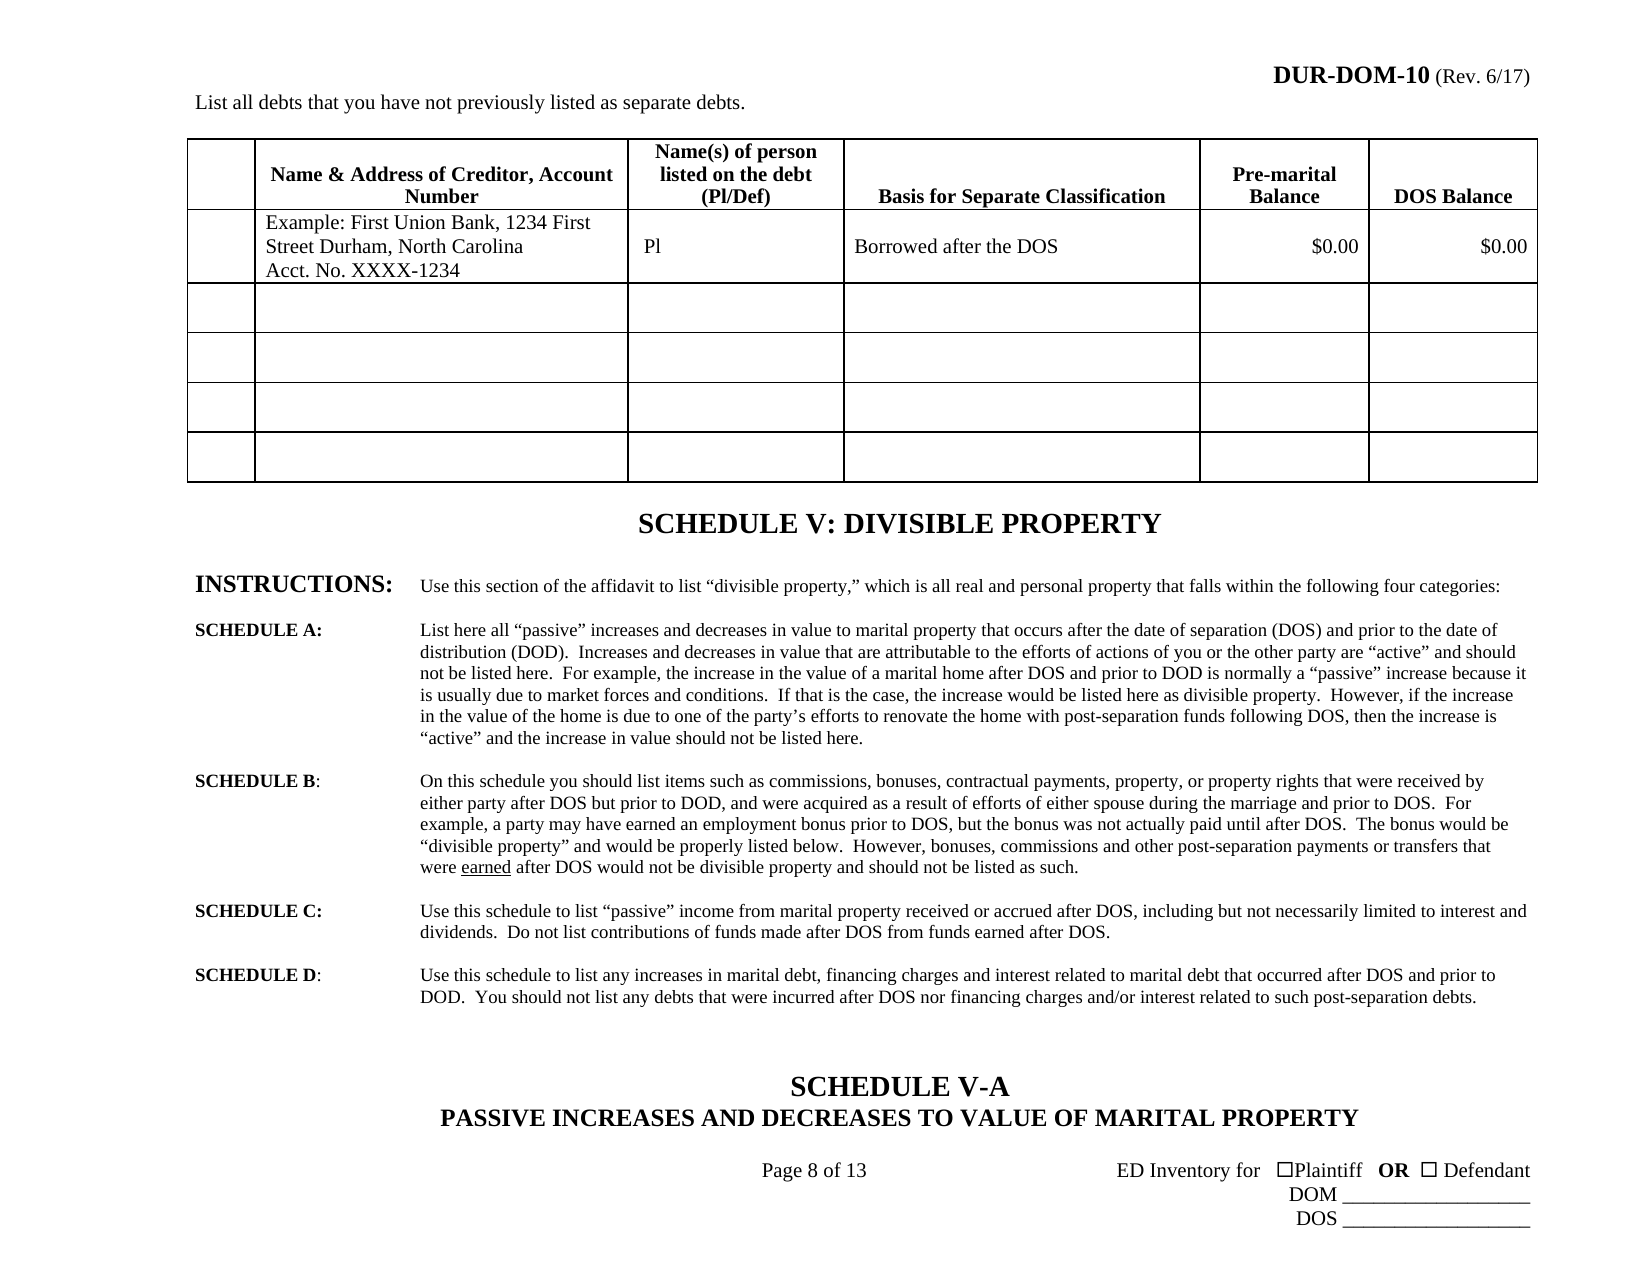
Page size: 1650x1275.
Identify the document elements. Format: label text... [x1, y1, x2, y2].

table_header Pre-marital Balance [1201, 140, 1368, 208]
table_cell [256, 433, 627, 481]
text PASSIVE INCREASES AND DECREASES TO VALUE OF MARITAL PROPERTY [270, 1103, 1530, 1132]
table_cell [1201, 433, 1368, 481]
table_cell Pl [629, 210, 843, 282]
table_cell [629, 383, 843, 431]
table_cell Example: First Union Bank, Acct. No. XXXX-1234 [256, 210, 627, 282]
text SCHEDULE V: DIVISIBLE PROPERTY [270, 507, 1530, 540]
table_cell [845, 383, 1199, 431]
table_cell [188, 210, 254, 282]
table_cell [1370, 333, 1537, 382]
table_cell [845, 284, 1199, 332]
table_cell [1201, 333, 1368, 382]
table_header Basis for Separate Classification [845, 140, 1199, 208]
table_cell [1201, 284, 1368, 332]
text SCHEDULE D: Use this schedule to list any increases in marital debt, financing charges and interest related to marital debt that occurred after DOS and prior to DOD. You should not list any debts that were incurred after DOS nor financing charges and/or interest related to such post-separation debts. [195, 964, 1530, 1007]
table_cell [1370, 383, 1537, 431]
table_cell [256, 284, 627, 332]
table_cell Borrowed after the DOS [845, 210, 1199, 282]
table_cell [256, 383, 627, 431]
table_cell [629, 333, 843, 382]
table_cell [629, 433, 843, 481]
table_cell $0.00 [1201, 210, 1368, 282]
text SCHEDULE A: List here all “passive” increases and decreases in value to marital property that occurs after the date of separation (DOS) and prior to the date of distribution (DOD). Increases and decreases in value that are attributable to the efforts of actions of you or the other party are “active” and should not be listed here. For example, the increase in the value of a marital home after DOS and prior to DOD is normally a “passive” increase because it is usually due to market forces and conditions. If that is the case, the increase would be listed here as divisible property. However, if the increase in the value of the home is due to one of the party’s efforts to renovate the home with post-separation funds following DOS, then the increase is “active” and the increase in value should not be listed here. [195, 619, 1530, 748]
table_cell [188, 433, 254, 481]
table_cell $0.00 [1370, 210, 1537, 282]
text SCHEDULE B: On this schedule you should list items such as commissions, bonuses, contractual payments, property, or property rights that were received by either party after DOS but prior to DOD, and were acquired as a result of efforts of either spouse during the marriage and prior to DOS. For example, a party may have earned an employment bonus prior to DOS, but the bonus was not actually paid until after DOS. The bonus would be “divisible property” and would be properly listed below. However, bonuses, commissions and other post-separation payments or transfers that were earned after DOS would not be divisible property and should not be listed as such. [195, 770, 1530, 878]
text INSTRUCTIONS: Use this section of the affidavit to list “divisible property,” which is all real and personal property that falls within the following four categories: [195, 569, 1530, 598]
table_header Name(s) of person listed on the debt (Pl/Def) [629, 140, 843, 208]
text SCHEDULE C: Use this schedule to list “passive” income from marital property received or accrued after DOS, including but not necessarily limited to interest and dividends. Do not list contributions of funds made after DOS from funds earned after DOS. [195, 899, 1530, 943]
table_cell [256, 333, 627, 382]
table_cell [188, 383, 254, 431]
subtitle SCHEDULE V-A [270, 1069, 1530, 1103]
table_header DOS Balance [1370, 140, 1537, 208]
table_cell [845, 333, 1199, 382]
table_cell [1201, 383, 1368, 431]
table_cell [629, 284, 843, 332]
table_header [188, 140, 254, 208]
text List all debts that you have not previously listed as separate debts. [195, 90, 1530, 114]
table_cell [1370, 284, 1537, 332]
table_cell [1370, 433, 1537, 481]
table_header Name & Address of Creditor, Account Number [256, 140, 627, 208]
table_cell [845, 433, 1199, 481]
table_cell [188, 284, 254, 332]
table_cell [188, 333, 254, 382]
